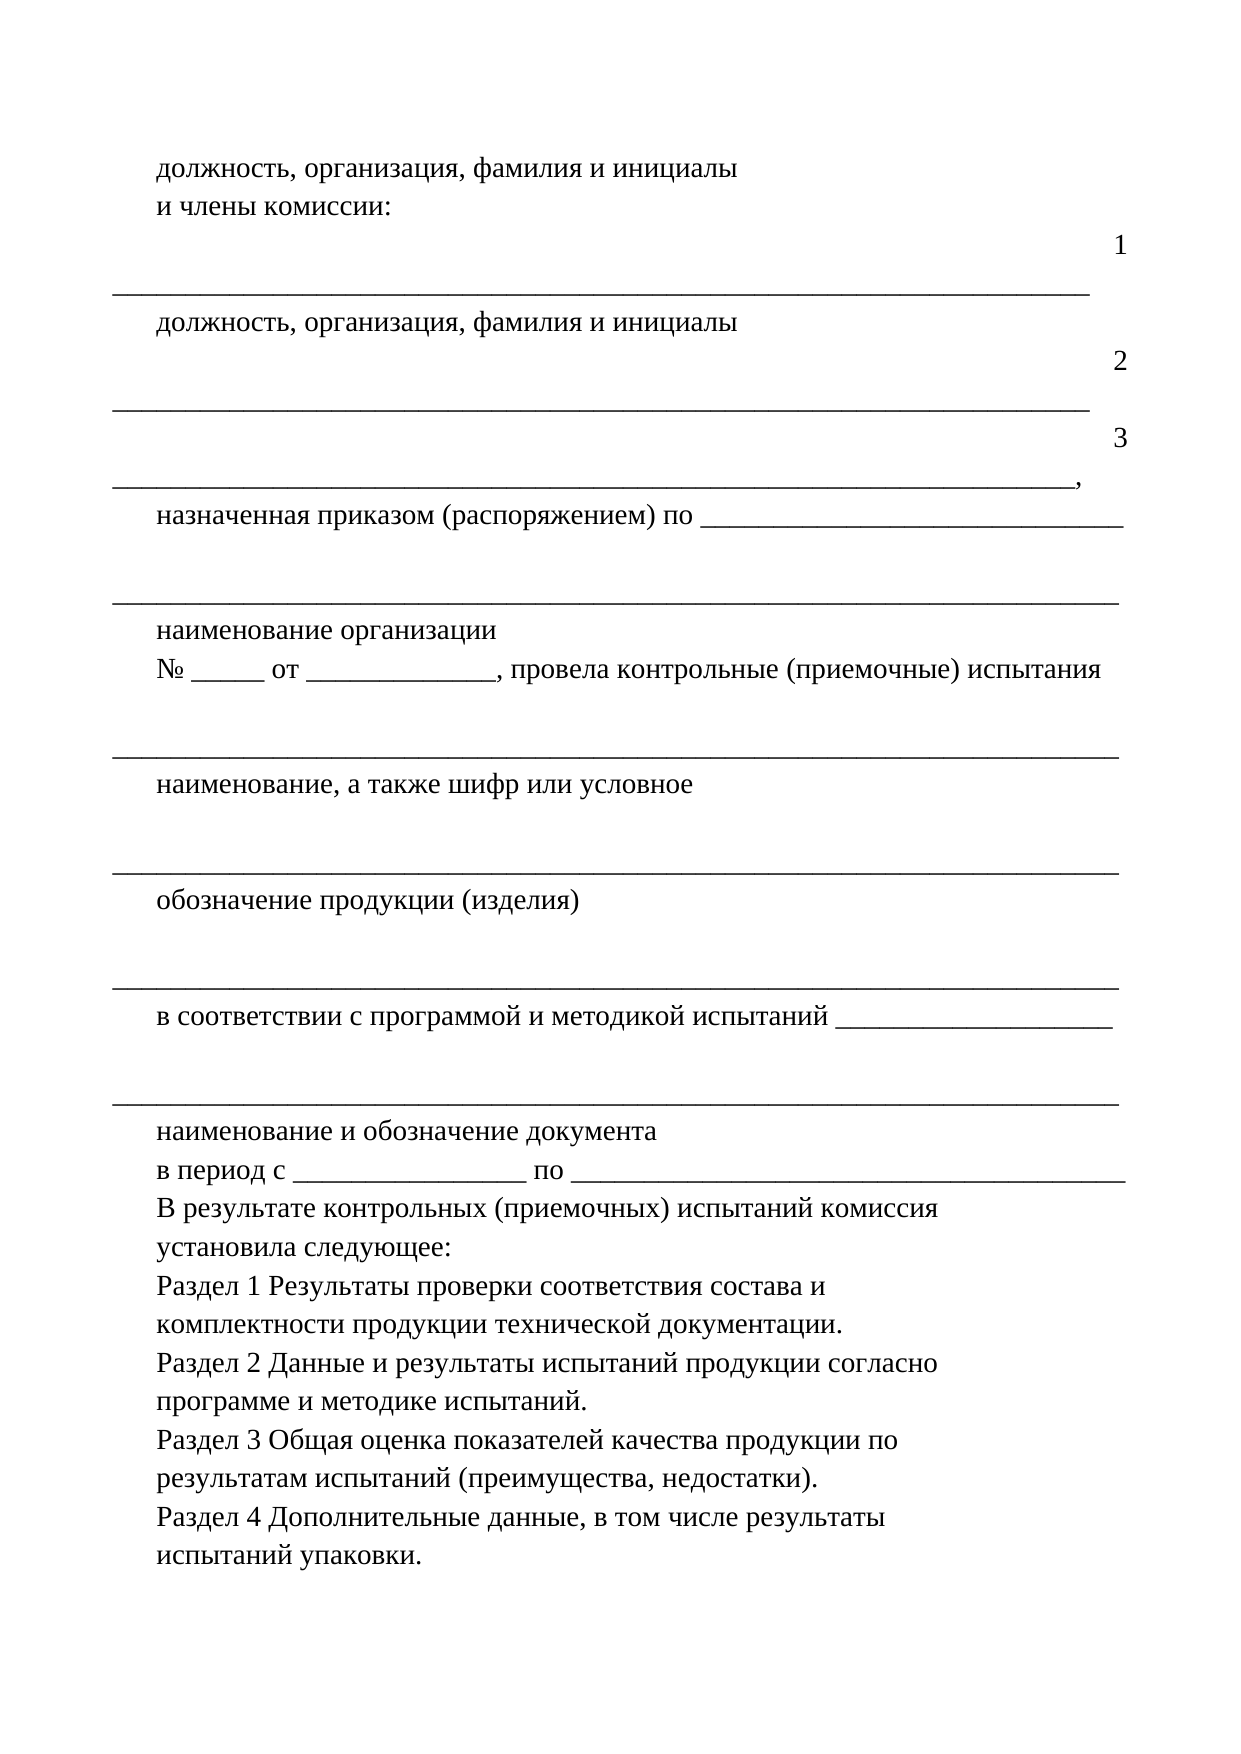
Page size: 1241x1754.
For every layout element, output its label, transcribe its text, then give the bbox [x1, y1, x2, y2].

text Раздел 2 Данные и результаты испытаний продукции согласно [112, 1345, 1128, 1378]
text комплектности продукции технической документации. [112, 1306, 1128, 1340]
text должность, организация, фамилия и инициалы [112, 150, 1128, 183]
text Раздел 3 Общая оценка показателей качества продукции по [112, 1422, 1128, 1455]
text 3 __________________________________________________________________, [112, 420, 1128, 492]
text 1 ___________________________________________________________________ [112, 227, 1128, 299]
text Раздел 1 Результаты проверки соответствия состава и [112, 1268, 1128, 1301]
text _____________________________________________________________________ [112, 921, 1128, 993]
text программе и методике испытаний. [112, 1383, 1128, 1417]
text _____________________________________________________________________ [112, 1036, 1128, 1108]
text 2 ___________________________________________________________________ [112, 343, 1128, 415]
text _____________________________________________________________________ [112, 805, 1128, 877]
text и члены комиссии: [112, 188, 1128, 222]
text установила следующее: [112, 1229, 1128, 1263]
text В результате контрольных (приемочных) испытаний комиссия [112, 1191, 1128, 1224]
text в соответствии с программой и методикой испытаний ___________________ [112, 998, 1128, 1031]
text Раздел 4 Дополнительные данные, в том числе результаты [112, 1499, 1128, 1532]
text _____________________________________________________________________ [112, 535, 1128, 607]
text обозначение продукции (изделия) [112, 882, 1128, 916]
text должность, организация, фамилия и инициалы [112, 304, 1128, 338]
text назначенная приказом (распоряжением) по _____________________________ [112, 497, 1128, 530]
text _____________________________________________________________________ [112, 689, 1128, 762]
text наименование организации [112, 612, 1128, 646]
text испытаний упаковки. [112, 1537, 1128, 1571]
text наименование, а также шифр или условное [112, 767, 1128, 800]
text № _____ от _____________, провела контрольные (приемочные) испытания [112, 651, 1128, 684]
text в период с ________________ по ______________________________________ [112, 1152, 1128, 1186]
text результатам испытаний (преимущества, недостатки). [112, 1460, 1128, 1494]
text наименование и обозначение документа [112, 1113, 1128, 1147]
